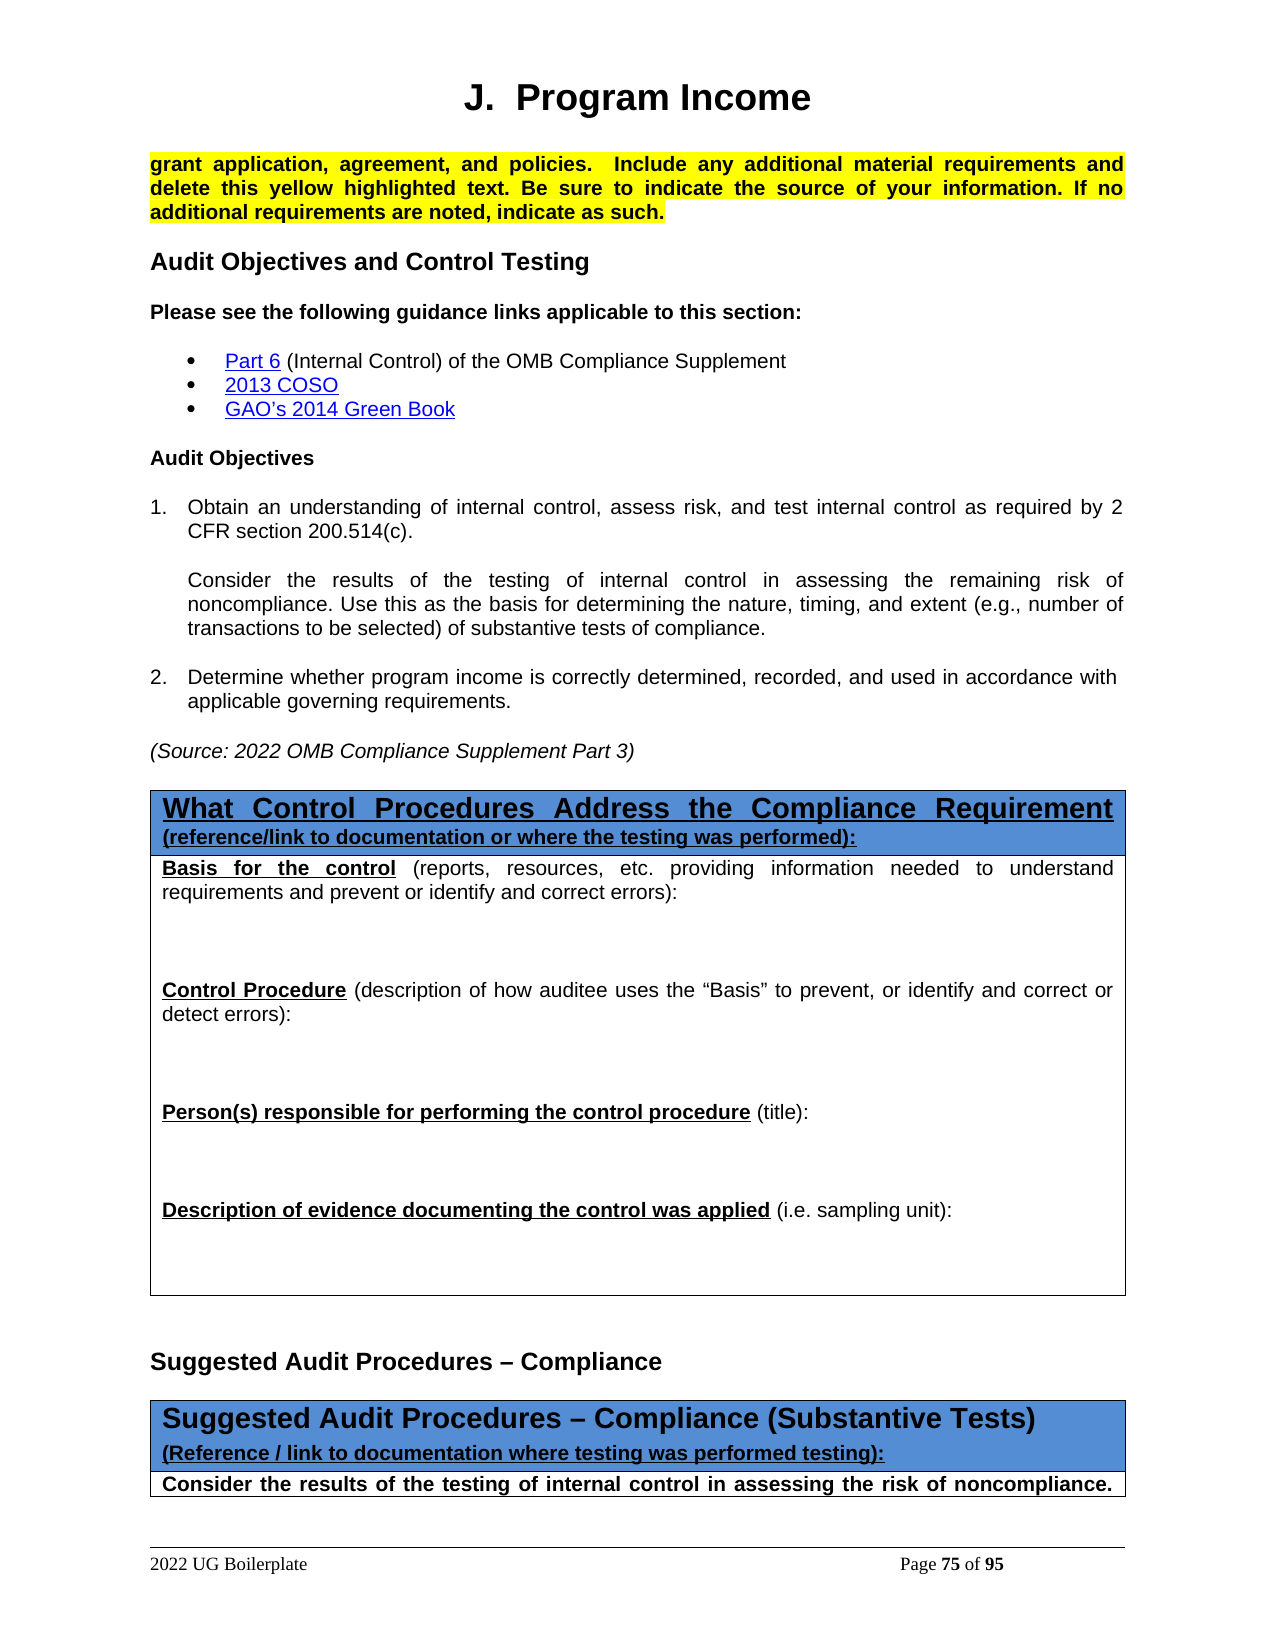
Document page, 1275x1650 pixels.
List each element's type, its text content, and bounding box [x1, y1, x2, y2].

subtitle Audit Objectives and Control Testing [150, 250, 1125, 275]
table_cell Basis for the control (reports, resources, etc. providing information needed to understand requirements and prevent or identify and correct errors): Control Procedure (description of how auditee uses the “Basis” to prevent, or identify and correct or detect errors): Person(s) responsible for performing the control procedure (title): Description of evidence documenting the control was applied (i.e. sampling unit): [151, 856, 1125, 1295]
list 2013 COSO [187, 373, 1125, 397]
subtitle Suggested Audit Procedures – Compliance [150, 1350, 1125, 1375]
text Consider the results of the testing of internal control in assessing the remaining risk of noncompliance. Use this as the basis for determining the nature, timing, and extent (e.g., number of transactions to be selected) of substantive tests of compliance. [187, 568, 1125, 640]
table_header What Control Procedures Address the Compliance Requirement (reference/link to documentation or where the testing was performed): [151, 791, 1125, 855]
text Please see the following guidance links applicable to this section: [150, 300, 1125, 324]
text (Source: 2022 OMB Compliance Supplement Part 3) [150, 740, 1125, 763]
list GAO’s 2014 Green Book [187, 397, 1125, 421]
text Audit Objectives [150, 446, 1125, 470]
text 2. Determine whether program income is correctly determined, recorded, and used in accordance with applicable governing requirements. [150, 665, 1119, 713]
text 1. Obtain an understanding of internal control, assess risk, and test internal control as required by 2 CFR section 200.514(c). [150, 495, 1125, 543]
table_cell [151, 1472, 1125, 1496]
table_header Suggested Audit Procedures – Compliance (Substantive Tests) (Reference / link to documentation where testing was performed testing): [151, 1401, 1125, 1471]
list Part 6 (Internal Control) of the OMB Compliance Supplement [187, 349, 1125, 373]
